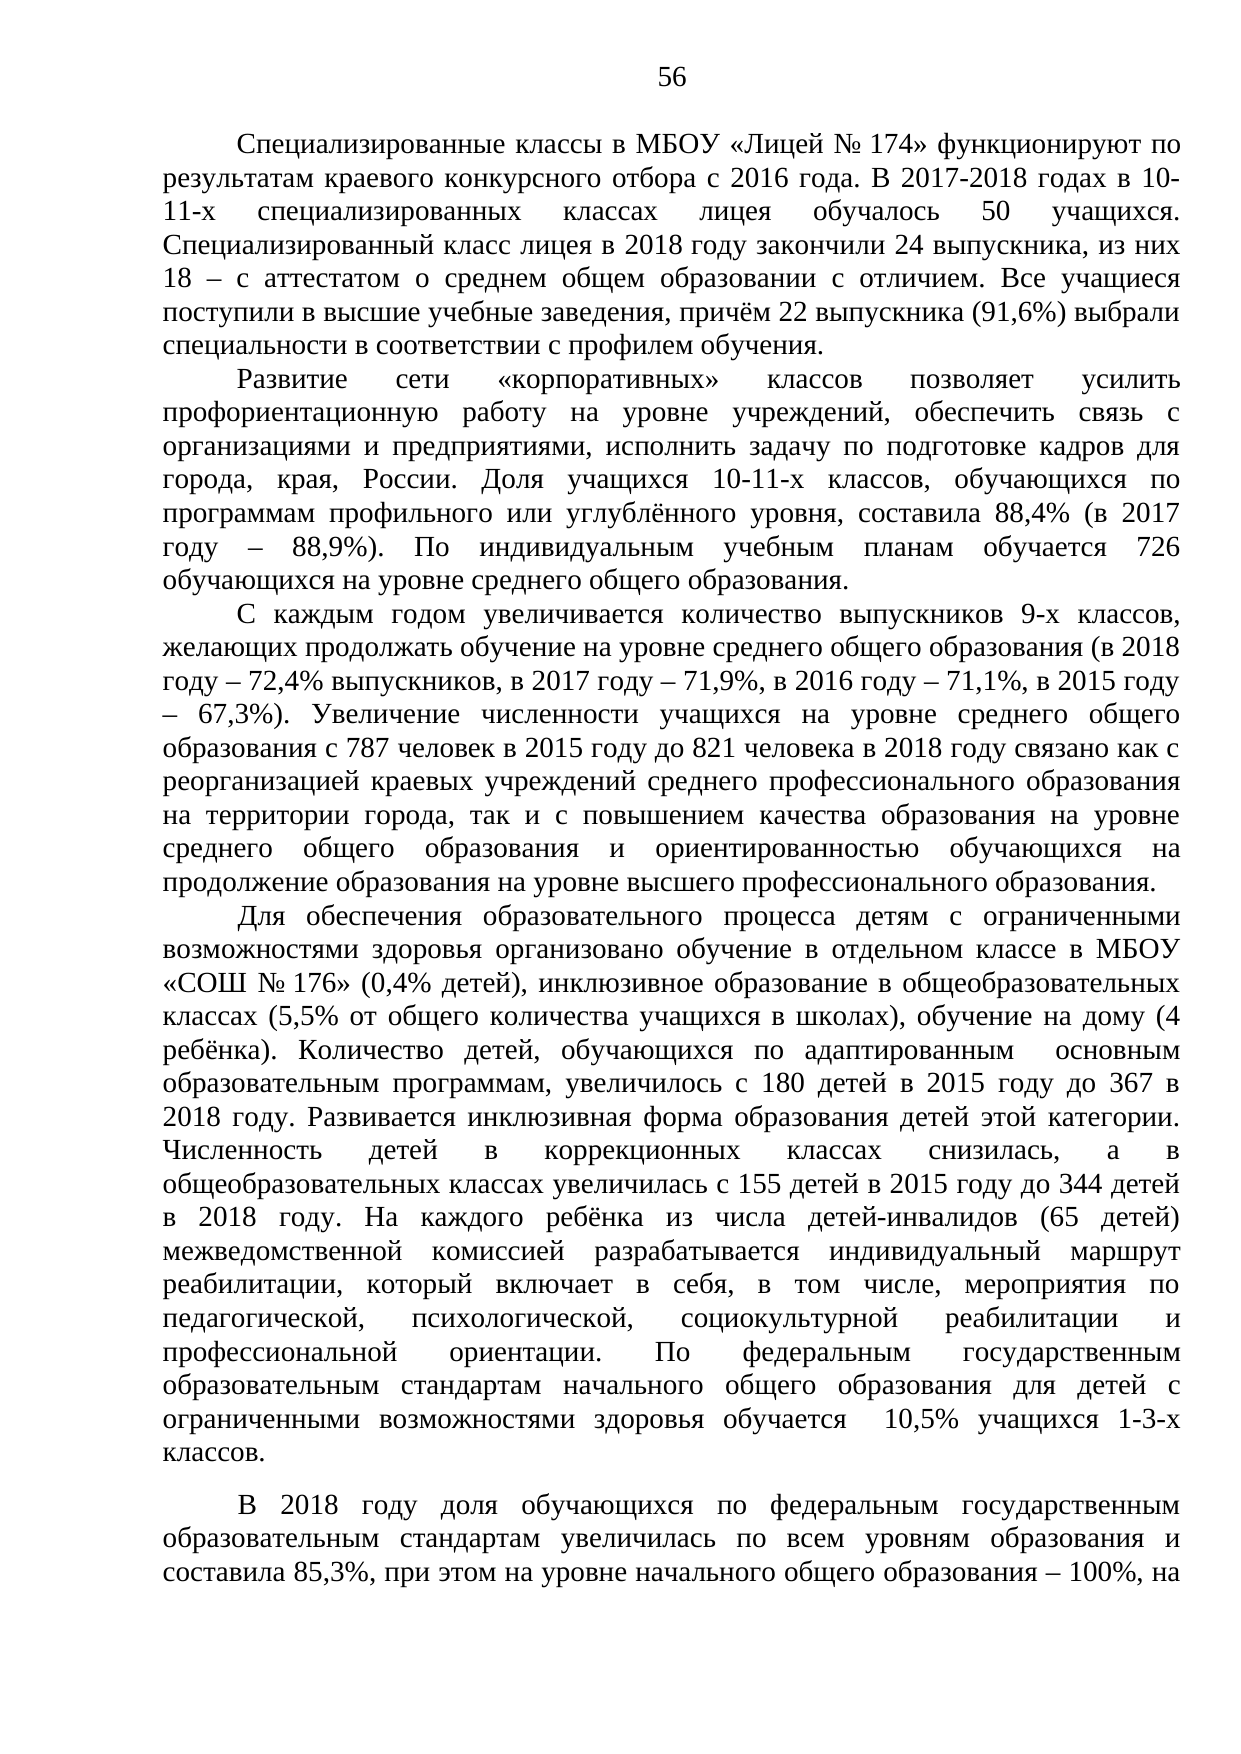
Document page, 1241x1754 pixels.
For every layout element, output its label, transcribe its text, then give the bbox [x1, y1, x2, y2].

text Для обеспечения образовательного процесса детям с ограниченными возможностями здоровья организовано обучение в отдельном классе в МБОУ «СОШ № 176» (0,4% детей), инклюзивное образование в общеобразовательных классах (5,5% от общего количества учащихся в школах), обучение на дому (4 ребёнка). Количество детей, обучающихся по адаптированным основным образовательным программам, увеличилось с 180 детей в 2015 году до 367 в 2018 году. Развивается инклюзивная форма образования детей этой категории. Численность детей в коррекционных классах снизилась, а в общеобразовательных классах увеличилась с 155 детей в 2015 году до 344 детей в 2018 году. На каждого ребёнка из числа детей-инвалидов (65 детей) межведомственной комиссией разрабатывается индивидуальный маршрут реабилитации, который включает в себя, в том числе, мероприятия по педагогической, психологической, социокультурной реабилитации и профессиональной ориентации. По федеральным государственным образовательным стандартам начального общего образования для детей с ограниченными возможностями здоровья обучается 10,5% учащихся 1-3-х классов. [162, 898, 1181, 1468]
text С каждым годом увеличивается количество выпускников 9-х классов, желающих продолжать обучение на уровне среднего общего образования (в 2018 году – 72,4% выпускников, в 2017 году – 71,9%, в 2016 году – 71,1%, в 2015 году – 67,3%). Увеличение численности учащихся на уровне среднего общего образования с 787 человек в 2015 году до 821 человека в 2018 году связано как с реорганизацией краевых учреждений среднего профессионального образования на территории города, так и с повышением качества образования на уровне среднего общего образования и ориентированностью обучающихся на продолжение образования на уровне высшего профессионального образования. [162, 596, 1181, 898]
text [162, 1487, 1181, 1588]
text Специализированные классы в МБОУ «Лицей № 174» функционируют по результатам краевого конкурсного отбора с 2016 года. В 2017-2018 годах в 10-11-х специализированных классах лицея обучалось 50 учащихся. Специализированный класс лицея в 2018 году закончили 24 выпускника, из них 18 – с аттестатом о среднем общем образовании с отличием. Все учащиеся поступили в высшие учебные заведения, причём 22 выпускника (91,6%) выбрали специальности в соответствии с профилем обучения. [162, 126, 1181, 361]
text Развитие сети «корпоративных» классов позволяет усилить профориентационную работу на уровне учреждений, обеспечить связь с организациями и предприятиями, исполнить задачу по подготовке кадров для города, края, России. Доля учащихся 10-11-х классов, обучающихся по программам профильного или углублённого уровня, составила 88,4% (в 2017 году – 88,9%). По индивидуальным учебным планам обучается 726 обучающихся на уровне среднего общего образования. [162, 361, 1181, 596]
